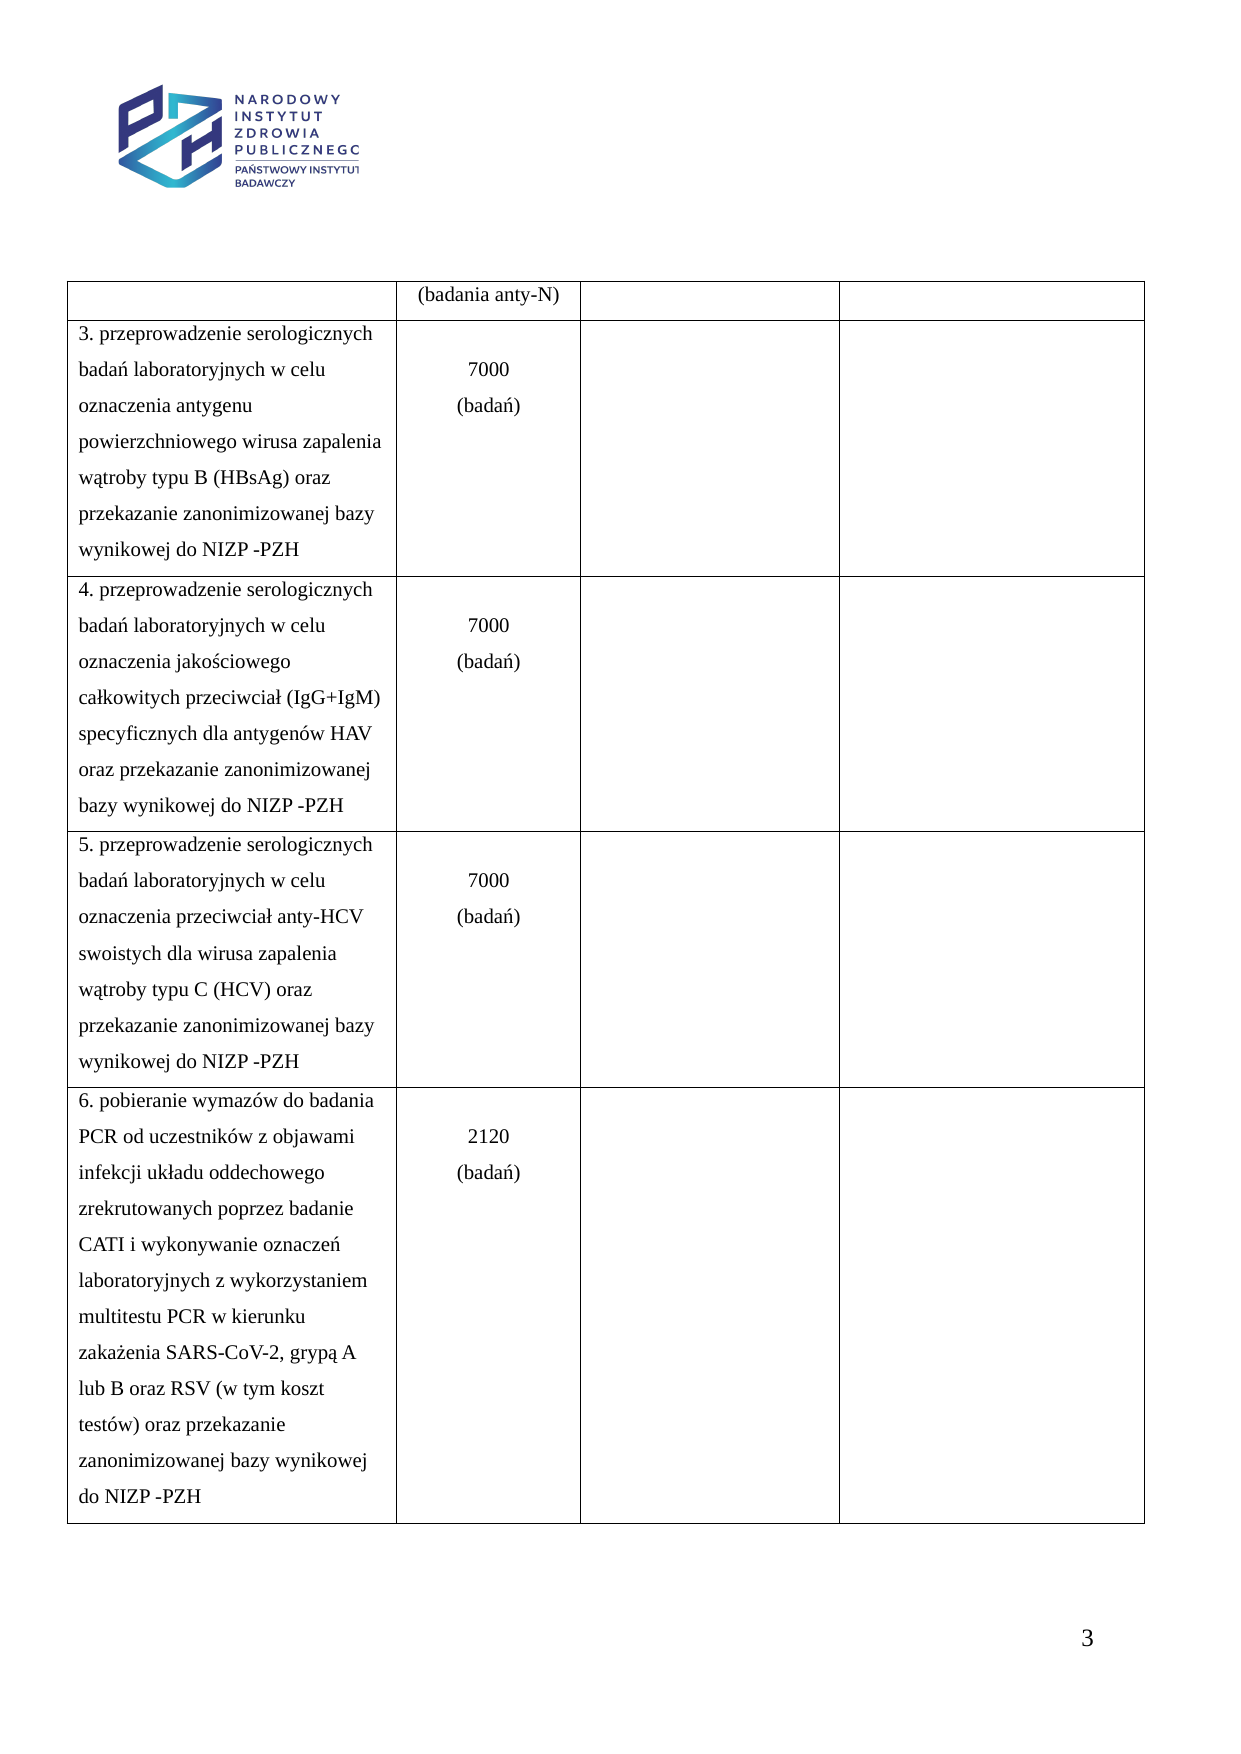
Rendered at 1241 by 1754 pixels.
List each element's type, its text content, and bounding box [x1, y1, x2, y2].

table_cell [840, 321, 1144, 576]
table_cell 5100 (badania anty-N) [397, 282, 580, 320]
table_cell 4. przeprowadzenie serologicznych badań laboratoryjnych w celu oznaczenia jakościowego całkowitych przeciwciał (IgG+IgM) specyficznych dla antygenów HAV oraz przekazanie zanonimizowanej bazy wynikowej do NIZP -PZH [68, 577, 396, 831]
table_cell [581, 1088, 839, 1523]
table_cell [581, 832, 839, 1087]
table_cell [840, 1088, 1144, 1523]
table_cell 2120 (badań) [397, 1088, 580, 1523]
table_cell [581, 577, 839, 831]
table_cell 6. pobieranie wymazów do badania PCR od uczestników z objawami infekcji układu oddechowego zrekrutowanych poprzez badanie CATI i wykonywanie oznaczeń laboratoryjnych z wykorzystaniem multitestu PCR w kierunku zakażenia SARS-CoV-2, grypą A lub B oraz RSV (w tym koszt testów) oraz przekazanie zanonimizowanej bazy wynikowej do NIZP -PZH [68, 1088, 396, 1523]
table_cell 7000 (badań) [397, 832, 580, 1087]
table_cell [840, 832, 1144, 1087]
picture [118, 84, 359, 188]
table_cell 7000 (badań) [397, 577, 580, 831]
table_cell [581, 321, 839, 576]
table_cell [840, 282, 1144, 320]
table_cell 7000 (badań) [397, 321, 580, 576]
table_cell 3. przeprowadzenie serologicznych badań laboratoryjnych w celu oznaczenia antygenu powierzchniowego wirusa zapalenia wątroby typu B (HBsAg) oraz przekazanie zanonimizowanej bazy wynikowej do NIZP -PZH [68, 321, 396, 576]
table_cell [581, 282, 839, 320]
table_cell 5. przeprowadzenie serologicznych badań laboratoryjnych w celu oznaczenia przeciwciał anty-HCV swoistych dla wirusa zapalenia wątroby typu C (HCV) oraz przekazanie zanonimizowanej bazy wynikowej do NIZP -PZH [68, 832, 396, 1087]
table_cell [840, 577, 1144, 831]
